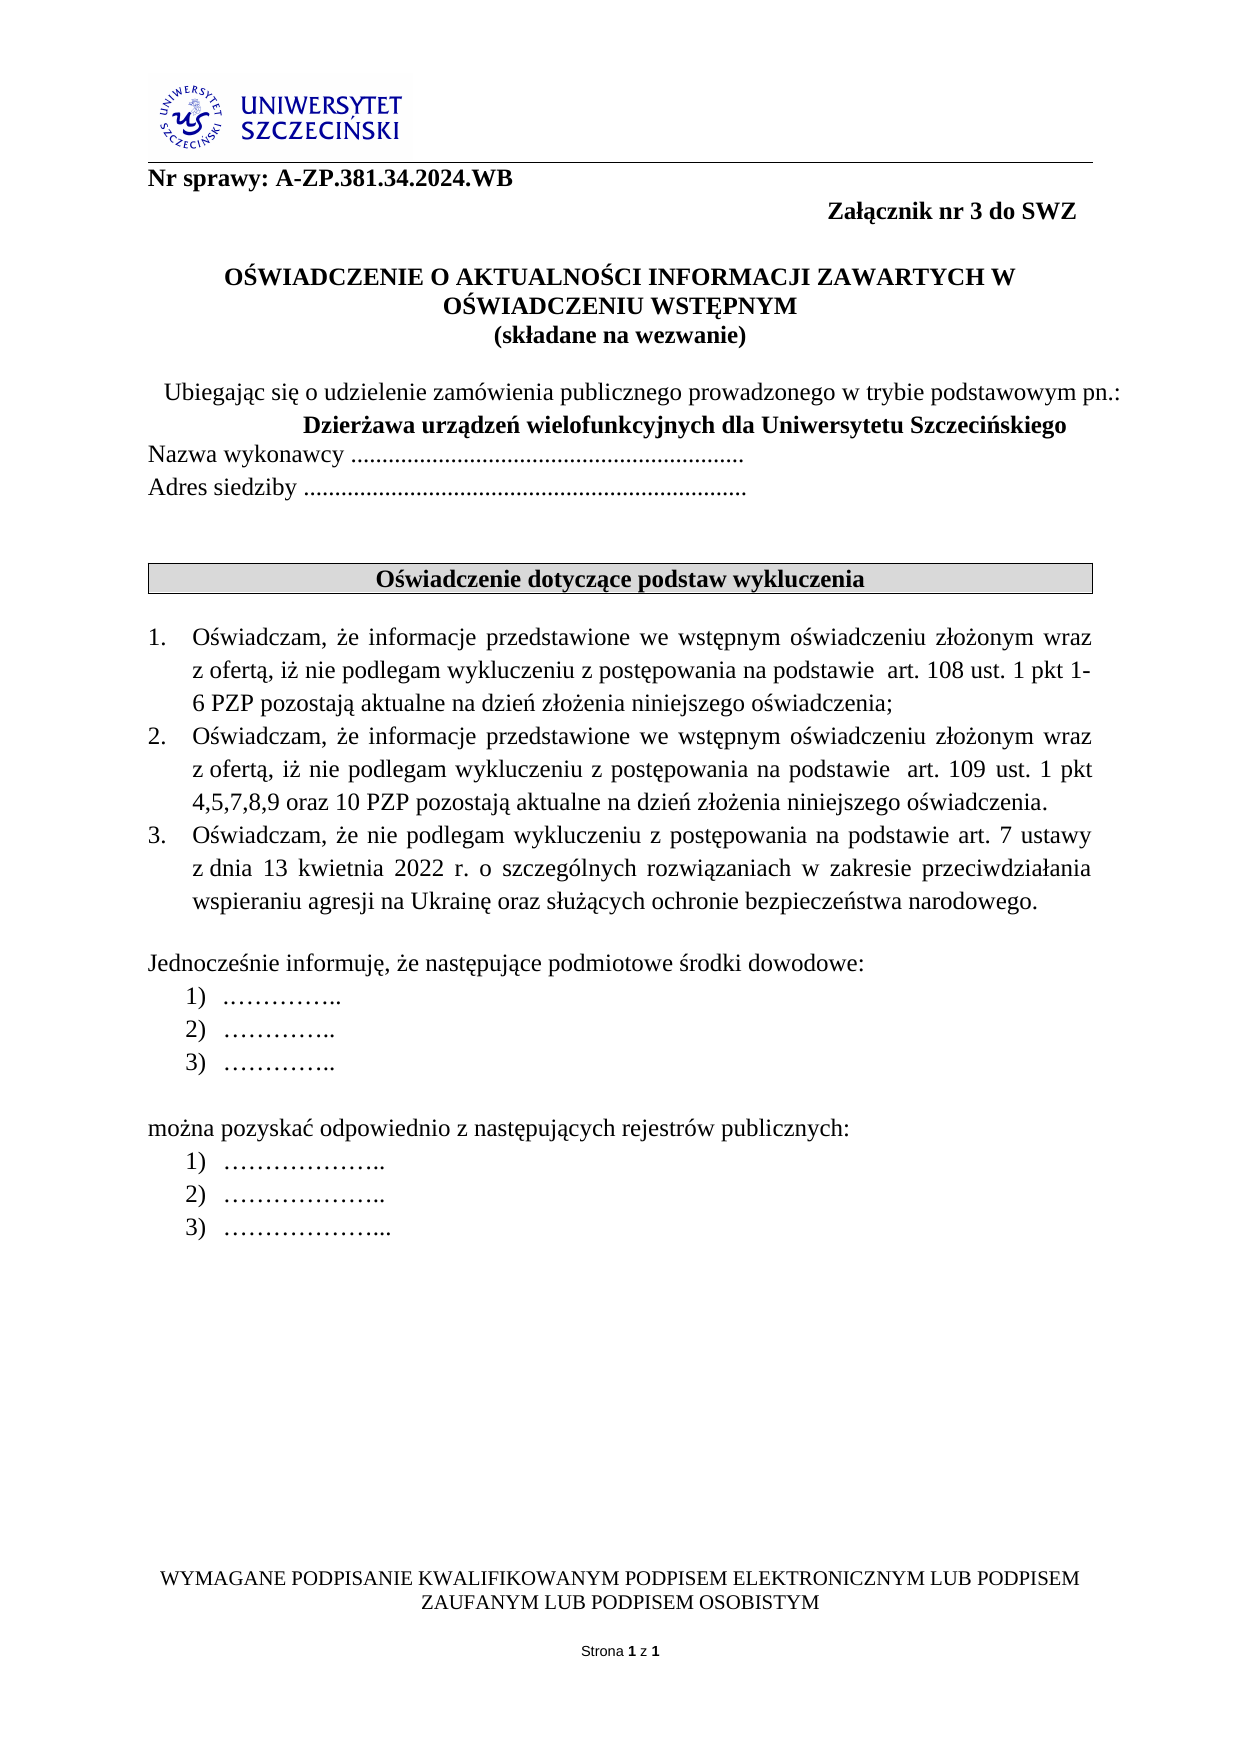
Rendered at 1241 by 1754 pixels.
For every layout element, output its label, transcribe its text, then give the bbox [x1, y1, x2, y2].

text Ubiegając się o udzielenie zamówienia publicznego prowadzonego w trybie podstawowym pn.: [148, 377, 1137, 406]
list Oświadczam, że nie podlegam wykluczeniu z postępowania na podstawie art. 7 ustawy z dnia 13 kwietnia 2022 r. o szczególnych rozwiązaniach w zakresie przeciwdziałania wspieraniu agresji na Ukrainę oraz służących ochronie bezpieczeństwa narodowego. [148, 820, 1093, 915]
text Nr sprawy: A-ZP.381.34.2024.WB [148, 163, 1093, 192]
text Adres siedziby ....................................................................... [148, 472, 1093, 501]
text OŚWIADCZENIE O AKTUALNOŚCI INFORMACJI ZAWARTYCH W OŚWIADCZENIU WSTĘPNYM [148, 262, 1093, 320]
text można pozyskać odpowiednio z następujących rejestrów publicznych: [148, 1113, 1093, 1142]
text Dzierżawa urządzeń wielofunkcyjnych dla Uniwersytetu Szczecińskiego [204, 410, 1093, 439]
picture [147, 73, 414, 160]
list .………….. [185, 981, 1093, 1010]
text (składane na wezwanie) [148, 320, 1093, 349]
list Oświadczam, że informacje przedstawione we wstępnym oświadczeniu złożonym wraz z ofertą, iż nie podlegam wykluczeniu z postępowania na podstawie art. 108 ust. 1 pkt 1-6 PZP pozostają aktualne na dzień złożenia niniejszego oświadczenia; [148, 622, 1093, 717]
list ………….. [185, 1047, 1093, 1076]
text Jednocześnie informuję, że następujące podmiotowe środki dowodowe: [148, 948, 1093, 977]
list ………………... [185, 1212, 1093, 1241]
text Nazwa wykonawcy ............................................................... [148, 439, 1093, 468]
list Oświadczam, że informacje przedstawione we wstępnym oświadczeniu złożonym wraz z ofertą, iż nie podlegam wykluczeniu z postępowania na podstawie art. 109 ust. 1 pkt 4,5,7,8,9 oraz 10 PZP pozostają aktualne na dzień złożenia niniejszego oświadczenia. [148, 721, 1093, 816]
text Załącznik nr 3 do SWZ [738, 196, 1093, 225]
list ……………….. [185, 1179, 1093, 1208]
table_header Oświadczenie dotyczące podstaw wykluczenia [149, 564, 1092, 592]
list ………….. [185, 1014, 1093, 1043]
list ……………….. [185, 1146, 1093, 1175]
